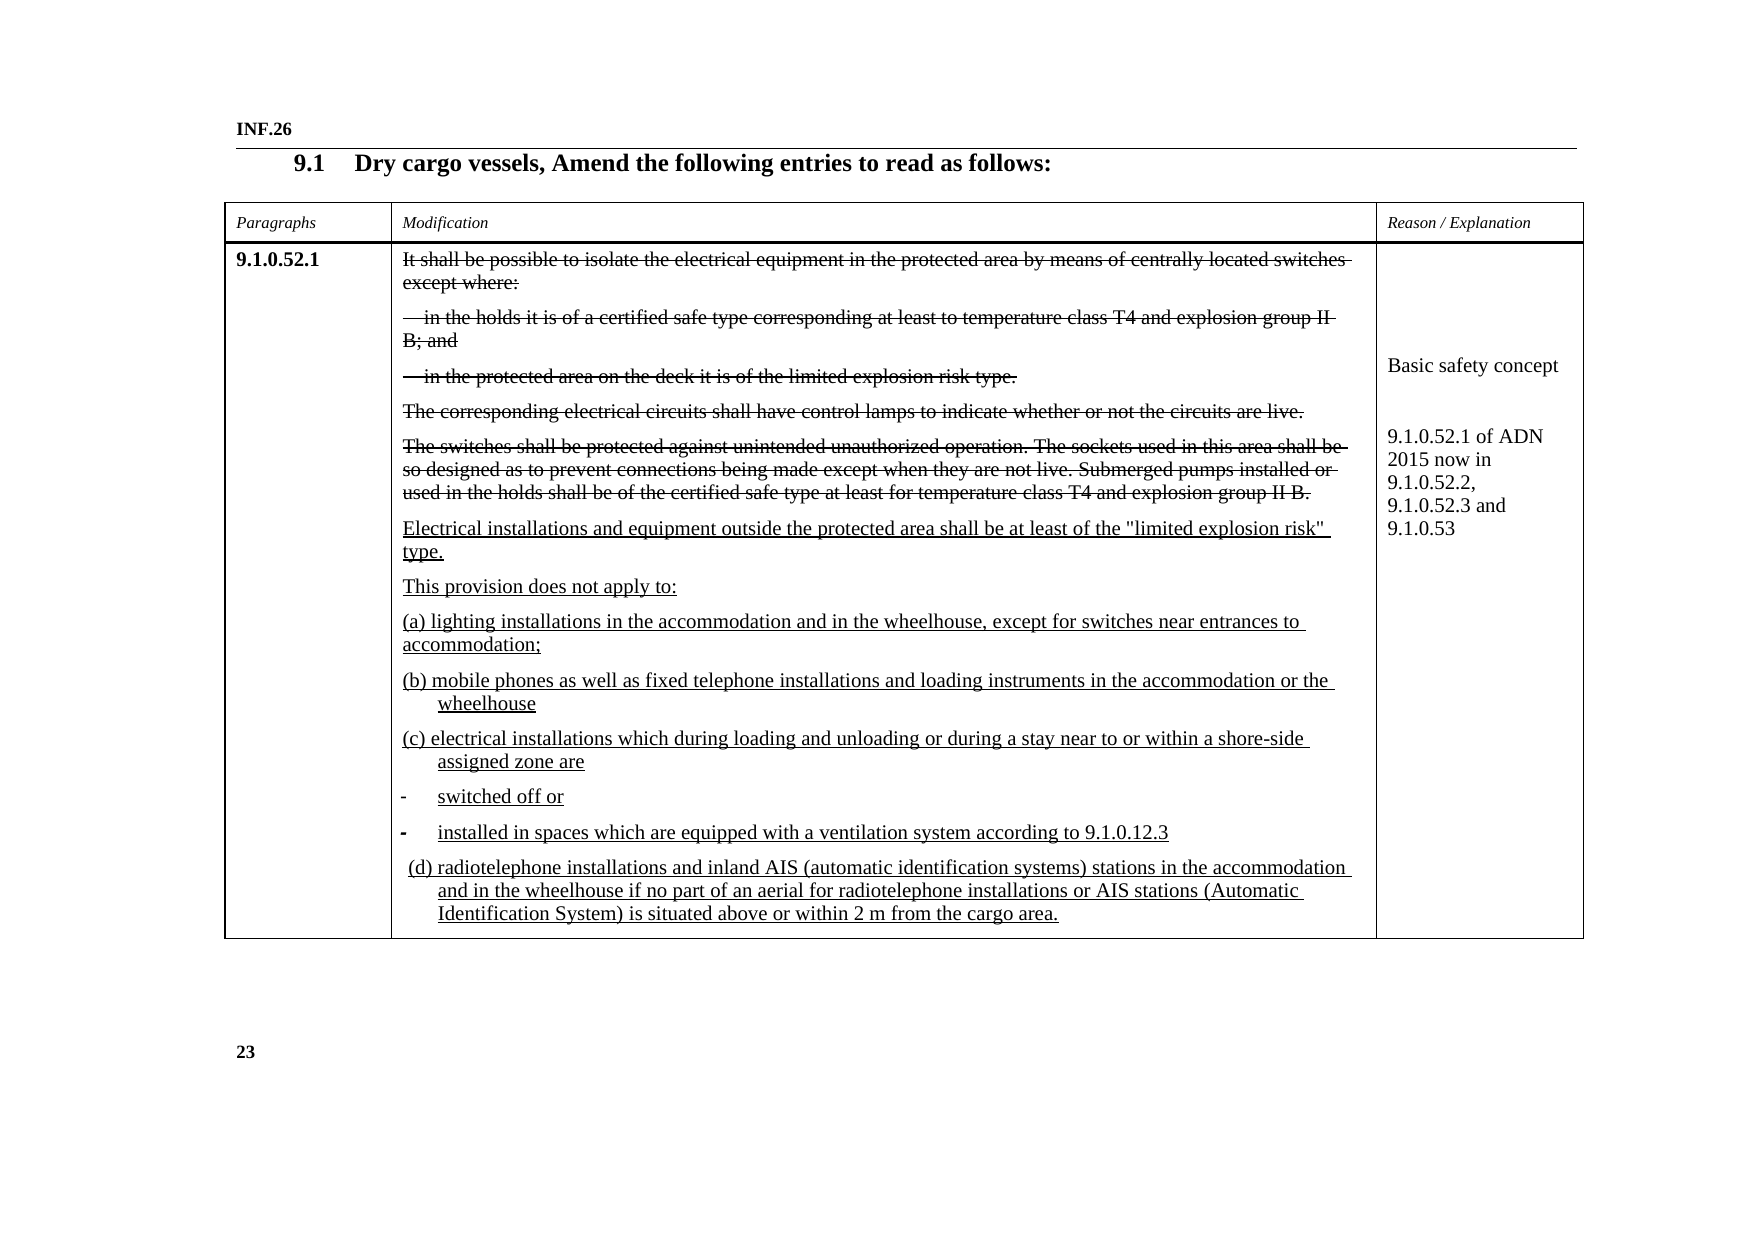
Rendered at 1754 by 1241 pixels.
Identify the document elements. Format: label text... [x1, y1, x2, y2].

table_cell It shall be possible to isolate the electrical equipment in the protected area by means of centrally located switches except where: 􀀐 in the holds it is of a certified safe type corresponding at least to temperature class T4 and explosion group II B; and 􀀐 in the protected area on the deck it is of the limited explosion risk type. The corresponding electrical circuits shall have control lamps to indicate whether or not the circuits are live. The switches shall be protected against unintended unauthorized operation. The sockets used in this area shall be so designed as to prevent connections being made except when they are not live. Submerged pumps installed or used in the holds shall be of the certified safe type at least for temperature class T4 and explosion group II B. Electrical installations and equipment outside the protected area shall be at least of the "limited explosion risk" type. This provision does not apply to: (a) lighting installations in the accommodation and in the wheelhouse, except for switches near entrances to accommodation; (b) mobile phones as well as fixed telephone installations and loading instruments in the accommodation or the wheelhouse (c) electrical installations which during loading and unloading or during a stay near to or within a shore-side assigned zone are switched off or installed in spaces which are equipped with a ventilation system according to 9.1.0.12.3 (d) radiotelephone installations and inland AIS (automatic identification systems) stations in the accommodation and in the wheelhouse if no part of an aerial for radiotelephone installations or AIS stations (Automatic Identification System) is situated above or within 2 m from the cargo area. [392, 244, 1376, 938]
text 9.1 Dry cargo vessels, Amend the following entries to read as follows: [236, 149, 1459, 177]
table_header Modification [392, 203, 1376, 241]
table_header Paragraphs [226, 203, 391, 241]
table_cell Basic safety concept 9.1.0.52.1 of ADN 2015 now in 9.1.0.52.2, 9.1.0.52.3 and 9.1.0.53 [1377, 244, 1583, 938]
table_cell 9.1.0.52.1 [226, 244, 391, 938]
table_header Reason / Explanation [1377, 203, 1583, 241]
